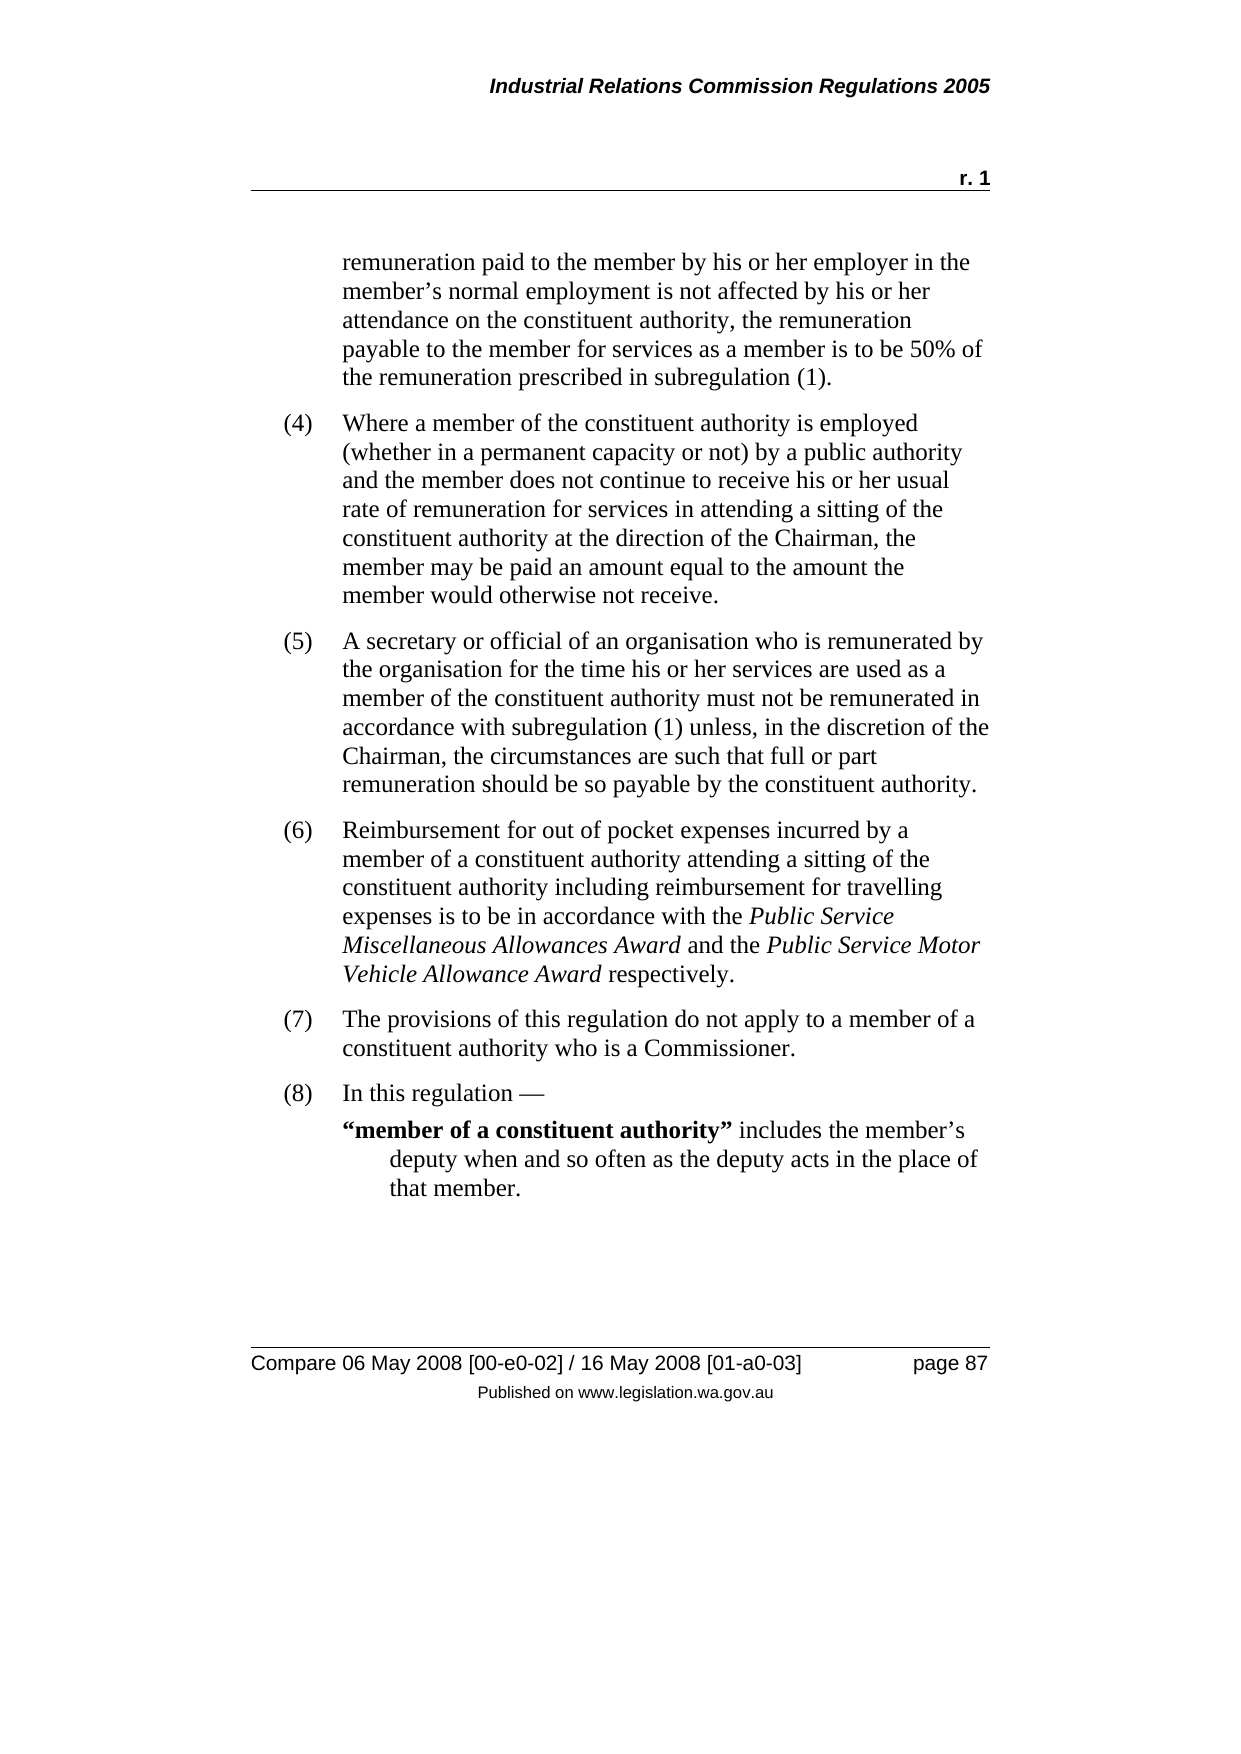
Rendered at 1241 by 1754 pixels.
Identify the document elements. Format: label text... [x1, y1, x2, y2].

text (4) Where a member of the constituent authority is employed (whether in a permanent capacity or not) by a public authority and the member does not continue to receive his or her usual rate of remuneration for services in attending a sitting of the constituent authority at the direction of the Chairman, the member may be paid an amount equal to the amount the member would otherwise not receive. [251, 408, 990, 609]
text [251, 247, 990, 391]
text “member of a constituent authority” includes the member’s deputy when and so often as the deputy acts in the place of that member. [251, 1115, 990, 1202]
text (7) The provisions of this regulation do not apply to a member of a constituent authority who is a Commissioner. [251, 1004, 990, 1062]
text (5) A secretary or official of an organisation who is remunerated by the organisation for the time his or her services are used as a member of the constituent authority must not be remunerated in accordance with subregulation (1) unless, in the discretion of the Chairman, the circumstances are such that full or part remuneration should be so payable by the constituent authority. [251, 626, 990, 798]
text (8) In this regulation — [251, 1078, 990, 1107]
text (6) Reimbursement for out of pocket expenses incurred by a member of a constituent authority attending a sitting of the constituent authority including reimbursement for travelling expenses is to be in accordance with the Public Service Miscellaneous Allowances Award and the Public Service Motor Vehicle Allowance Award respectively. [251, 815, 990, 987]
